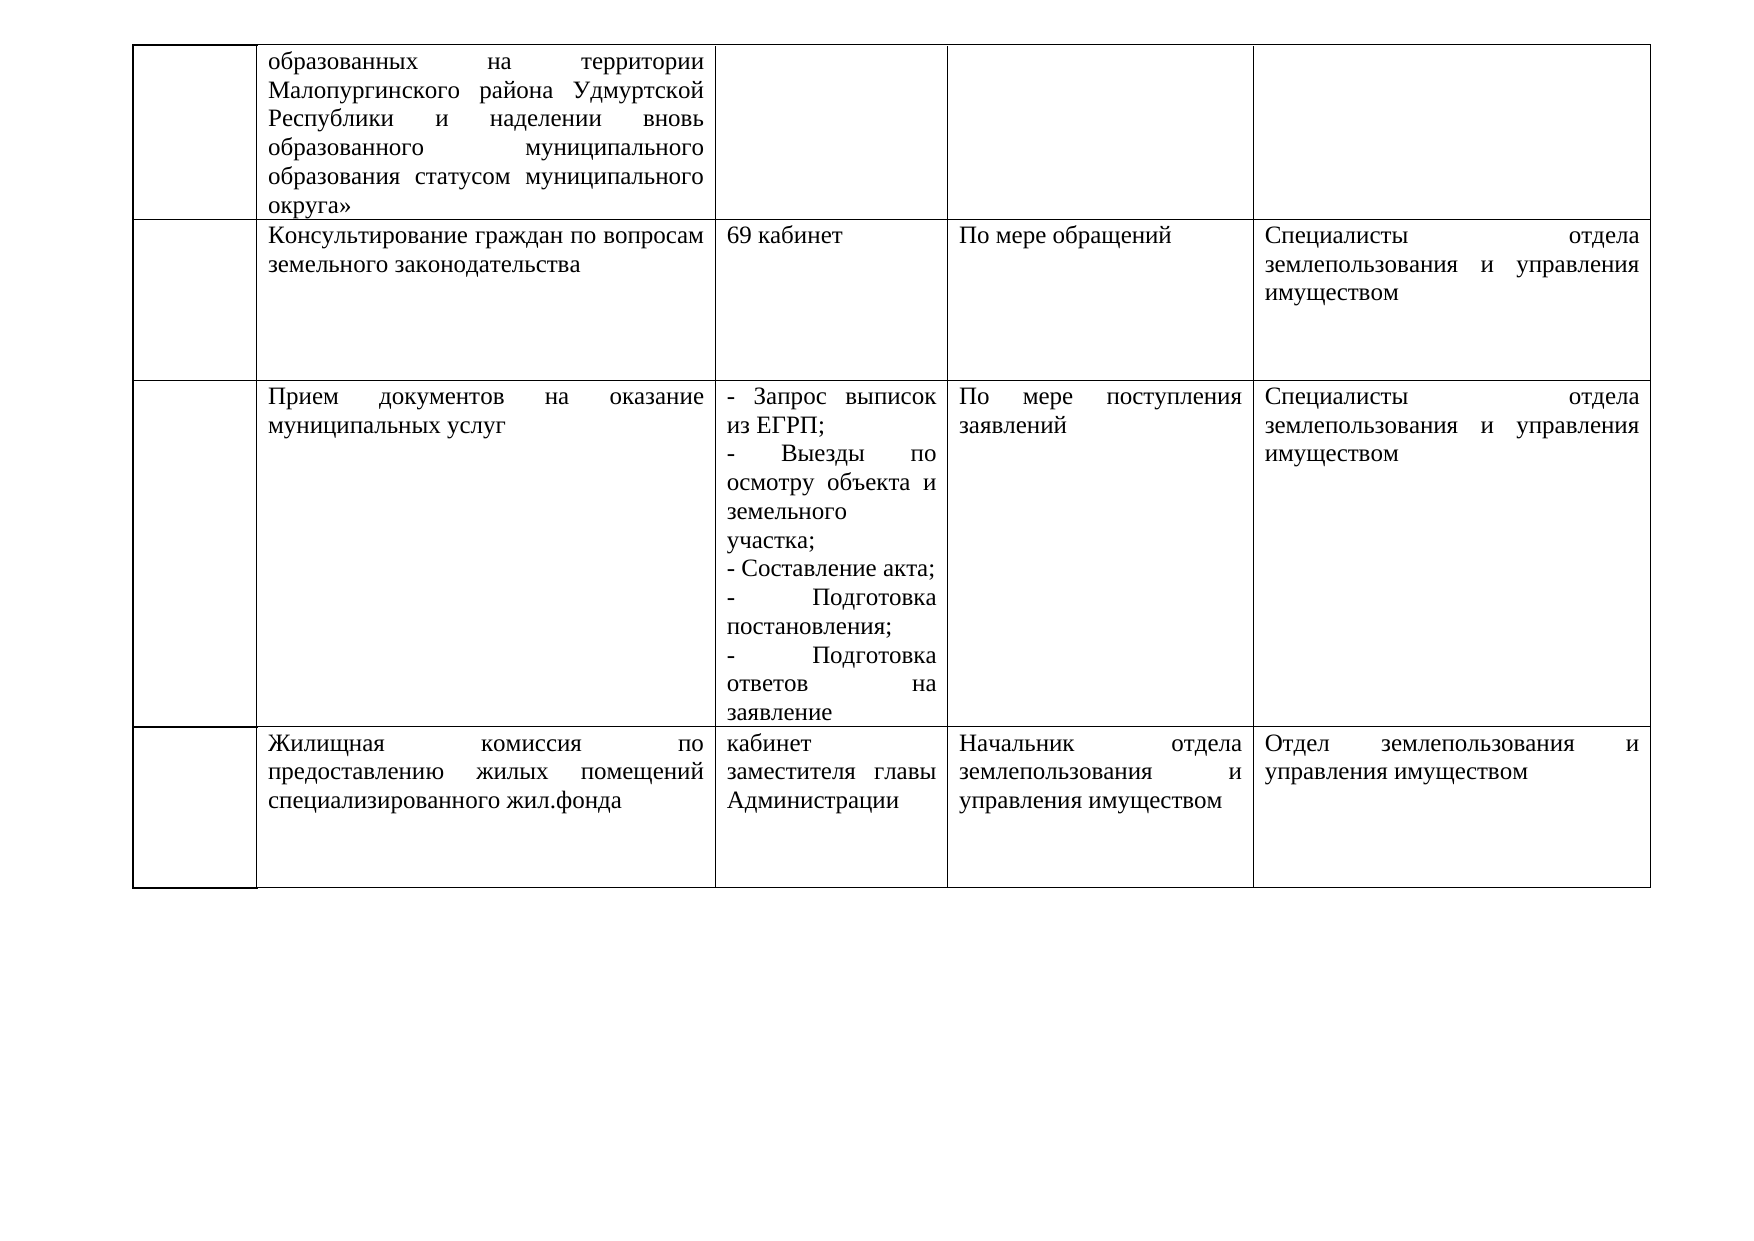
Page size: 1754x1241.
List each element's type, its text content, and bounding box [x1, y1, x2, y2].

table_cell [948, 45, 1253, 218]
table_cell По мере поступления заявлений [948, 381, 1253, 726]
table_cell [257, 45, 715, 218]
table_cell Начальник отдела землепользования и управления имуществом [948, 727, 1253, 887]
table_cell 77, 69 кабинет [715, 45, 948, 218]
table_cell [134, 381, 256, 726]
table_cell По мере обращений [948, 220, 1253, 379]
table_cell - Запрос выписок из ЕГРП; - Выезды по осмотру объекта и земельного участка; - Составление акта; - Подготовка постановления; - Подготовка ответов на заявление [716, 381, 947, 726]
table_cell Отдел землепользования и управления имуществом [1254, 727, 1650, 887]
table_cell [1253, 45, 1650, 218]
table_cell Консультирование граждан по вопросам земельного законодательства [257, 220, 715, 379]
table_cell 69 кабинет [716, 220, 947, 379]
table_cell [134, 220, 256, 379]
table_cell Специалисты отдела землепользования и управления имуществом [1254, 381, 1650, 726]
table_cell Жилищная комиссия по предоставлению жилых помещений специализированного жил.фонда [257, 727, 715, 887]
table_cell Специалисты отдела землепользования и управления имуществом [1254, 220, 1650, 379]
table_cell [134, 728, 256, 887]
table_cell [134, 46, 256, 218]
table_cell кабинет заместителя главы Администрации [716, 727, 947, 887]
table_cell Прием документов на оказание муниципальных услуг [257, 381, 715, 726]
